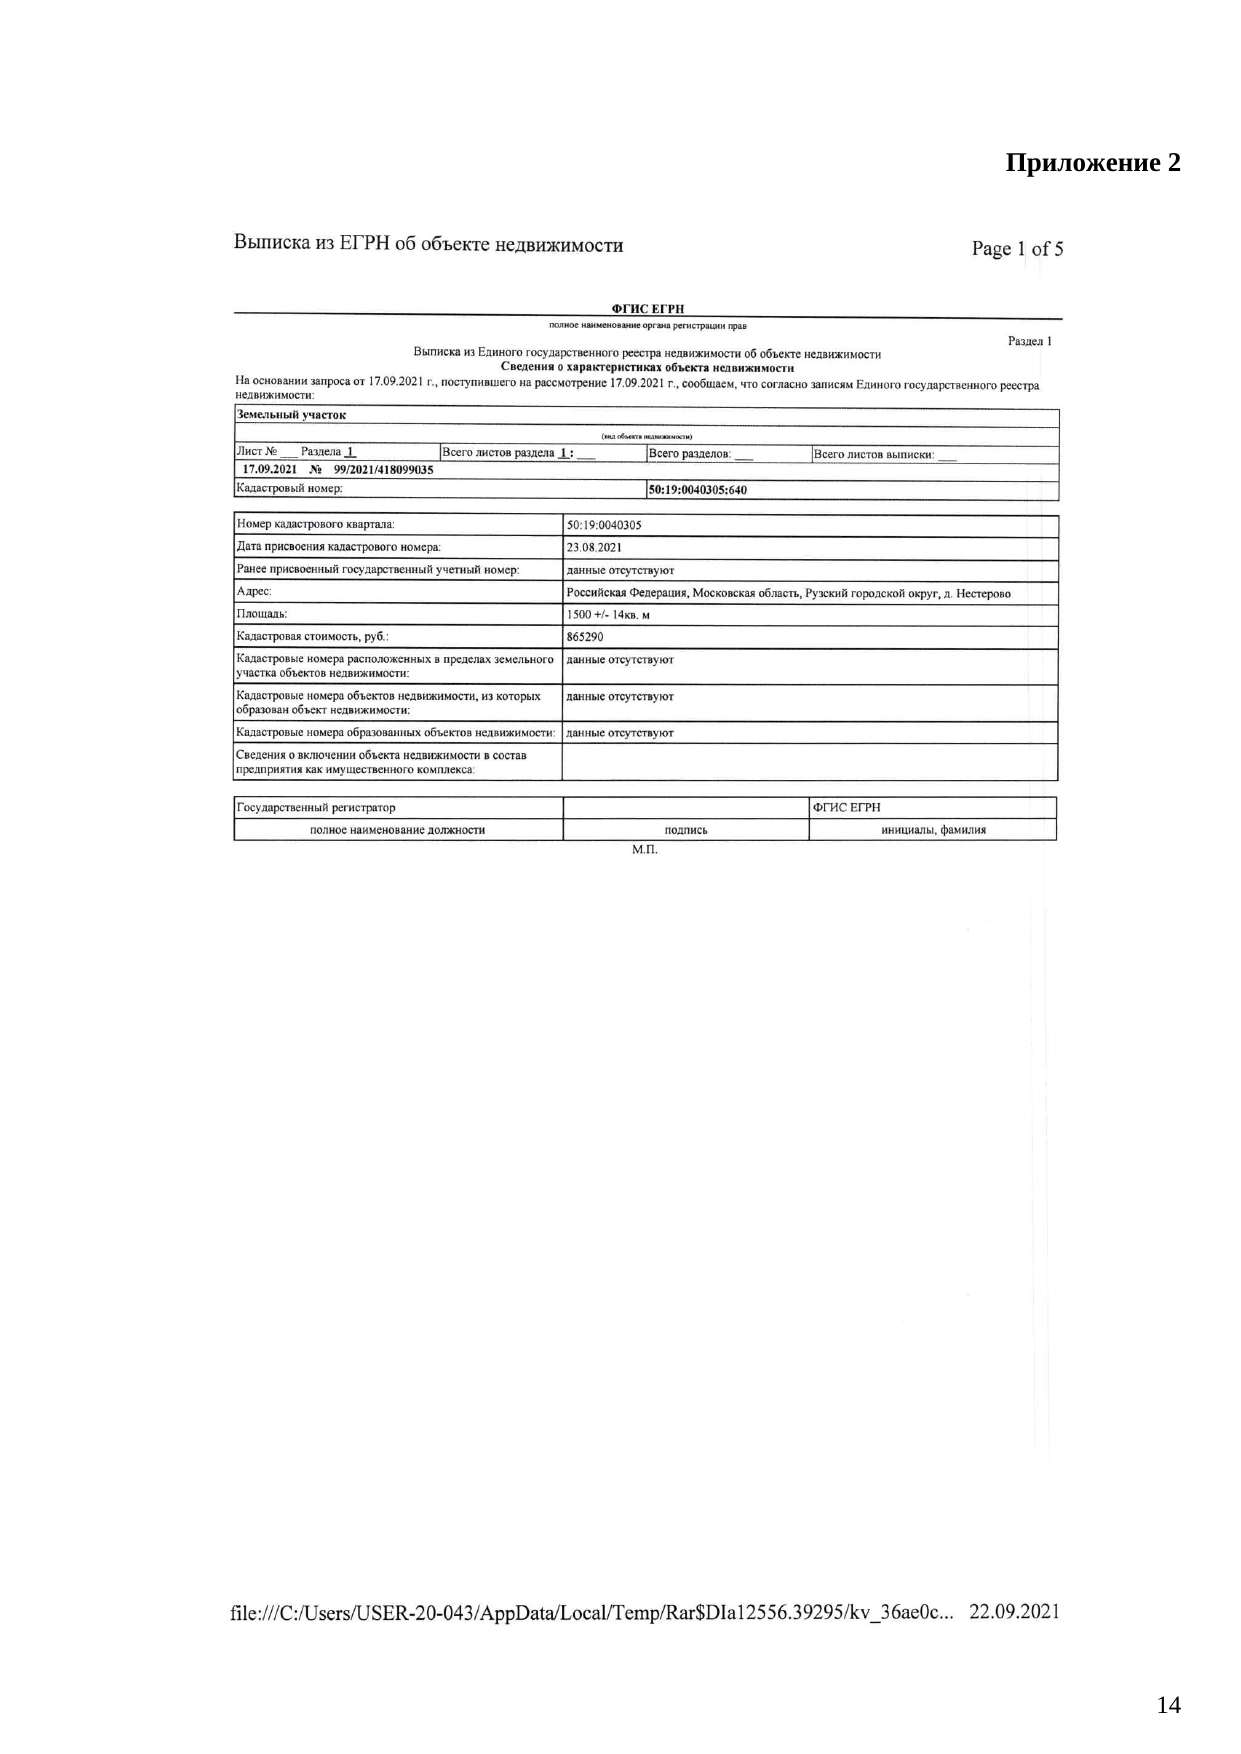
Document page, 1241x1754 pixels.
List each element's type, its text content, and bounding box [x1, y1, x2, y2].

picture [133, 206, 1151, 1649]
subtitle Приложение 2 [43, 146, 1181, 177]
